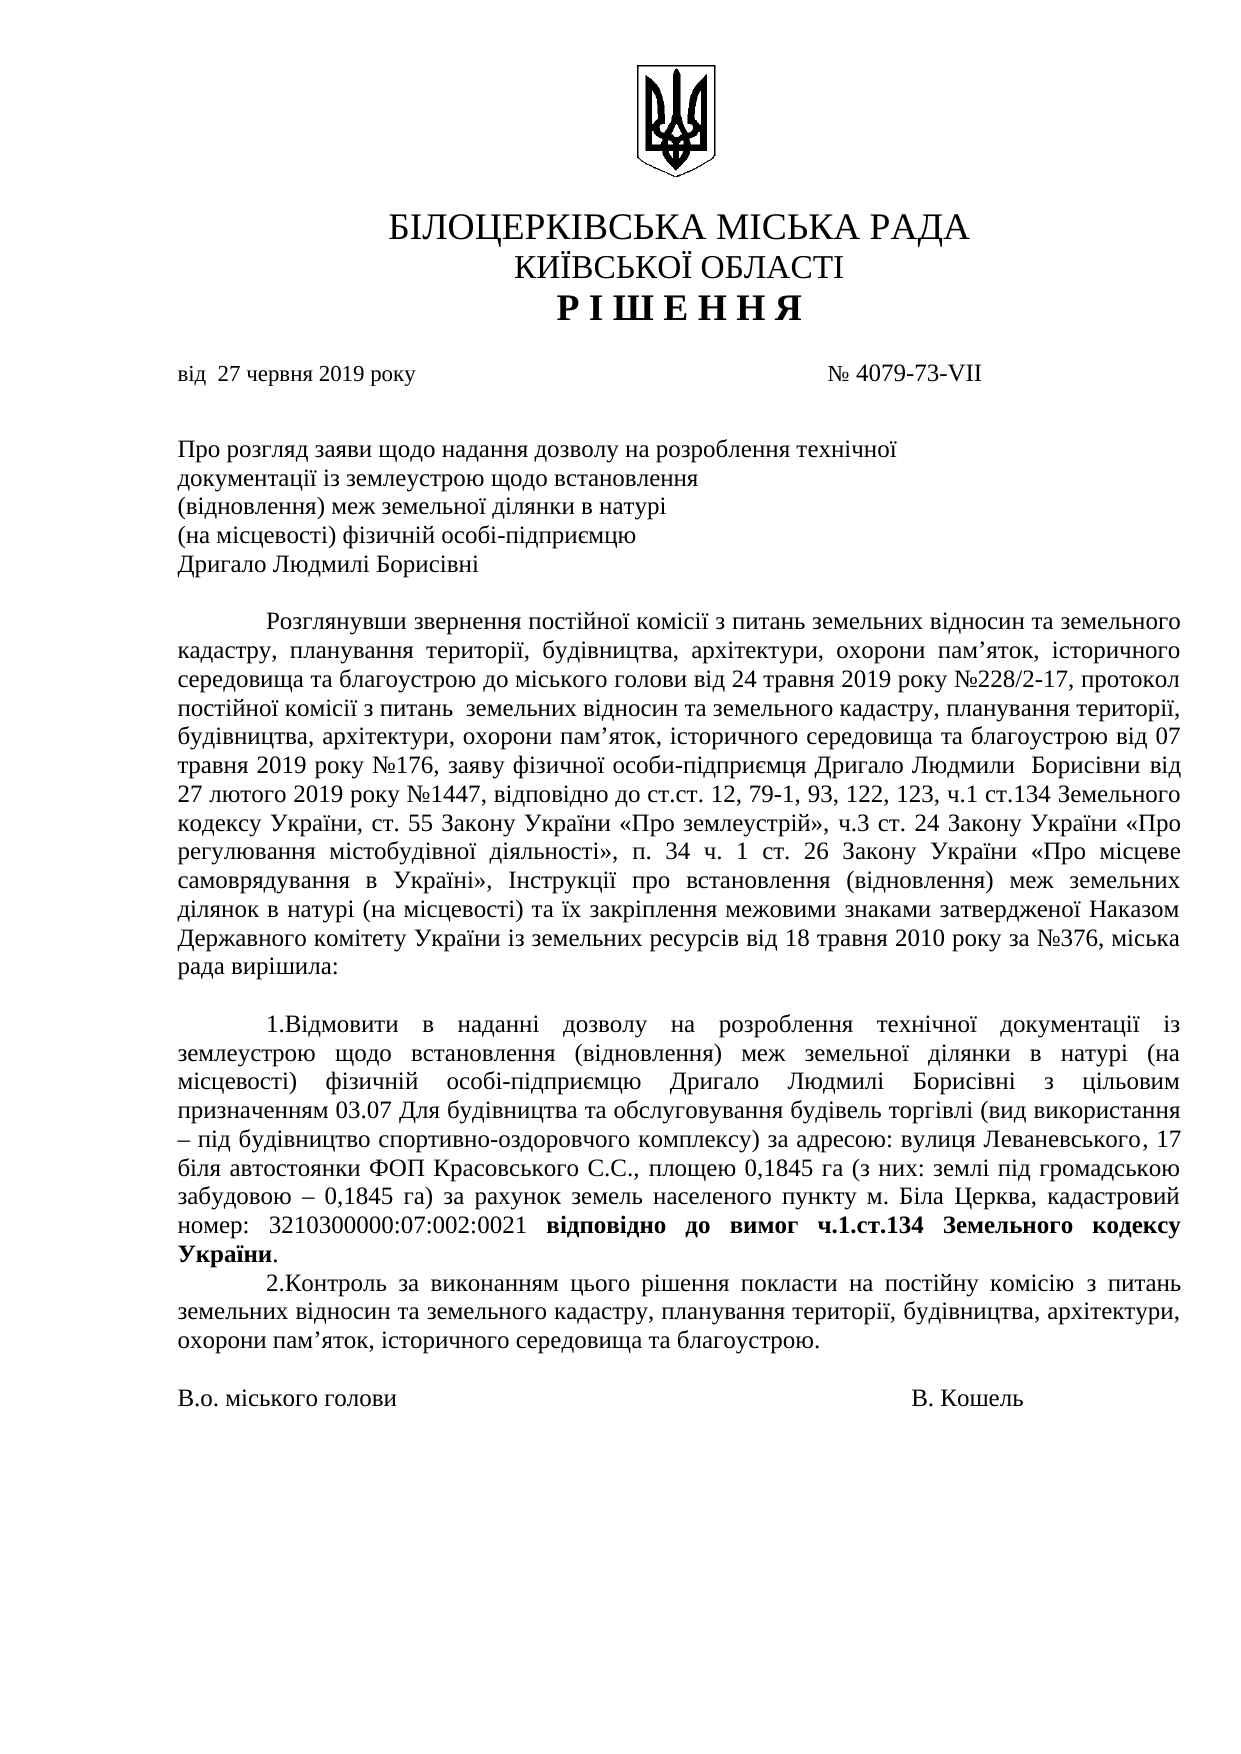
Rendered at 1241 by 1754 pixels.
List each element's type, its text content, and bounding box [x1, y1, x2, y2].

text від 27 червня 2019 року № 4079-73-VII [177, 329, 1181, 387]
text документації із землеустрою щодо встановлення [177, 463, 1181, 491]
text БІЛОЦЕРКІВСЬКА МІСЬКА РАДА [177, 204, 1181, 247]
text 1.Відмовити в наданні дозволу на розроблення технічної документації із землеустрою щодо встановлення (відновлення) меж земельної ділянки в натурі (на місцевості) фізичній особі-підприємцю Дригало Людмилі Борисівні з цільовим призначенням 03.07 Для будівництва та обслуговування будівель торгівлі (вид використання – під будівництво спортивно-оздоровчого комплексу) за адресою: вулиця Леваневського, 17 біля автостоянки ФОП Красовського С.С., площею 0,1845 га (з них: землі під громадською забудовою – 0,1845 га) за рахунок земель населеного пункту м. Біла Церква, кадастровий номер: 3210300000:07:002:0021 відповідно до вимог ч.1.ст.134 Земельного кодексу України. [177, 1009, 1181, 1268]
picture [631, 58, 726, 185]
text (відновлення) меж земельної ділянки в натурі [177, 491, 1181, 520]
text Дригало Людмилі Борисівні [177, 549, 1181, 578]
text Розглянувши звернення постійної комісії з питань земельних відносин та земельного кадастру, планування території, будівництва, архітектури, охорони пам’яток, історичного середовища та благоустрою до міського голови від 24 травня 2019 року №228/2-17, протокол постійної комісії з питань земельних відносин та земельного кадастру, планування території, будівництва, архітектури, охорони пам’яток, історичного середовища та благоустрою від 07 травня 2019 року №176, заяву фізичної особи-підприємця Дригало Людмили Борисівни від 27 лютого 2019 року №1447, відповідно до ст.ст. 12, 79-1, 93, 122, 123, ч.1 ст.134 Земельного кодексу України, ст. 55 Закону України «Про землеустрій», ч.3 ст. 24 Закону України «Про регулювання містобудівної діяльності», п. 34 ч. 1 ст. 26 Закону України «Про місцеве самоврядування в Україні», Інструкції про встановлення (відновлення) меж земельних ділянок в натурі (на місцевості) та їх закріплення межовими знаками затвердженої Наказом Державного комітету України із земельних ресурсів від 18 травня 2010 року за №376, міська рада вирішила: [177, 606, 1181, 980]
text В.о. міського голови В. Кошель [177, 1383, 1181, 1411]
text Про розгляд заяви щодо надання дозволу на розроблення технічної [177, 434, 1181, 463]
text (на місцевості) фізичній особі-підприємцю [177, 520, 1181, 549]
text КИЇВСЬКОЇ ОБЛАСТІ [177, 247, 1181, 286]
text 2.Контроль за виконанням цього рішення покласти на постійну комісію з питань земельних відносин та земельного кадастру, планування території, будівництва, архітектури, охорони пам’яток, історичного середовища та благоустрою. [177, 1268, 1181, 1354]
text Р І Ш Е Н Н Я [177, 286, 1181, 329]
